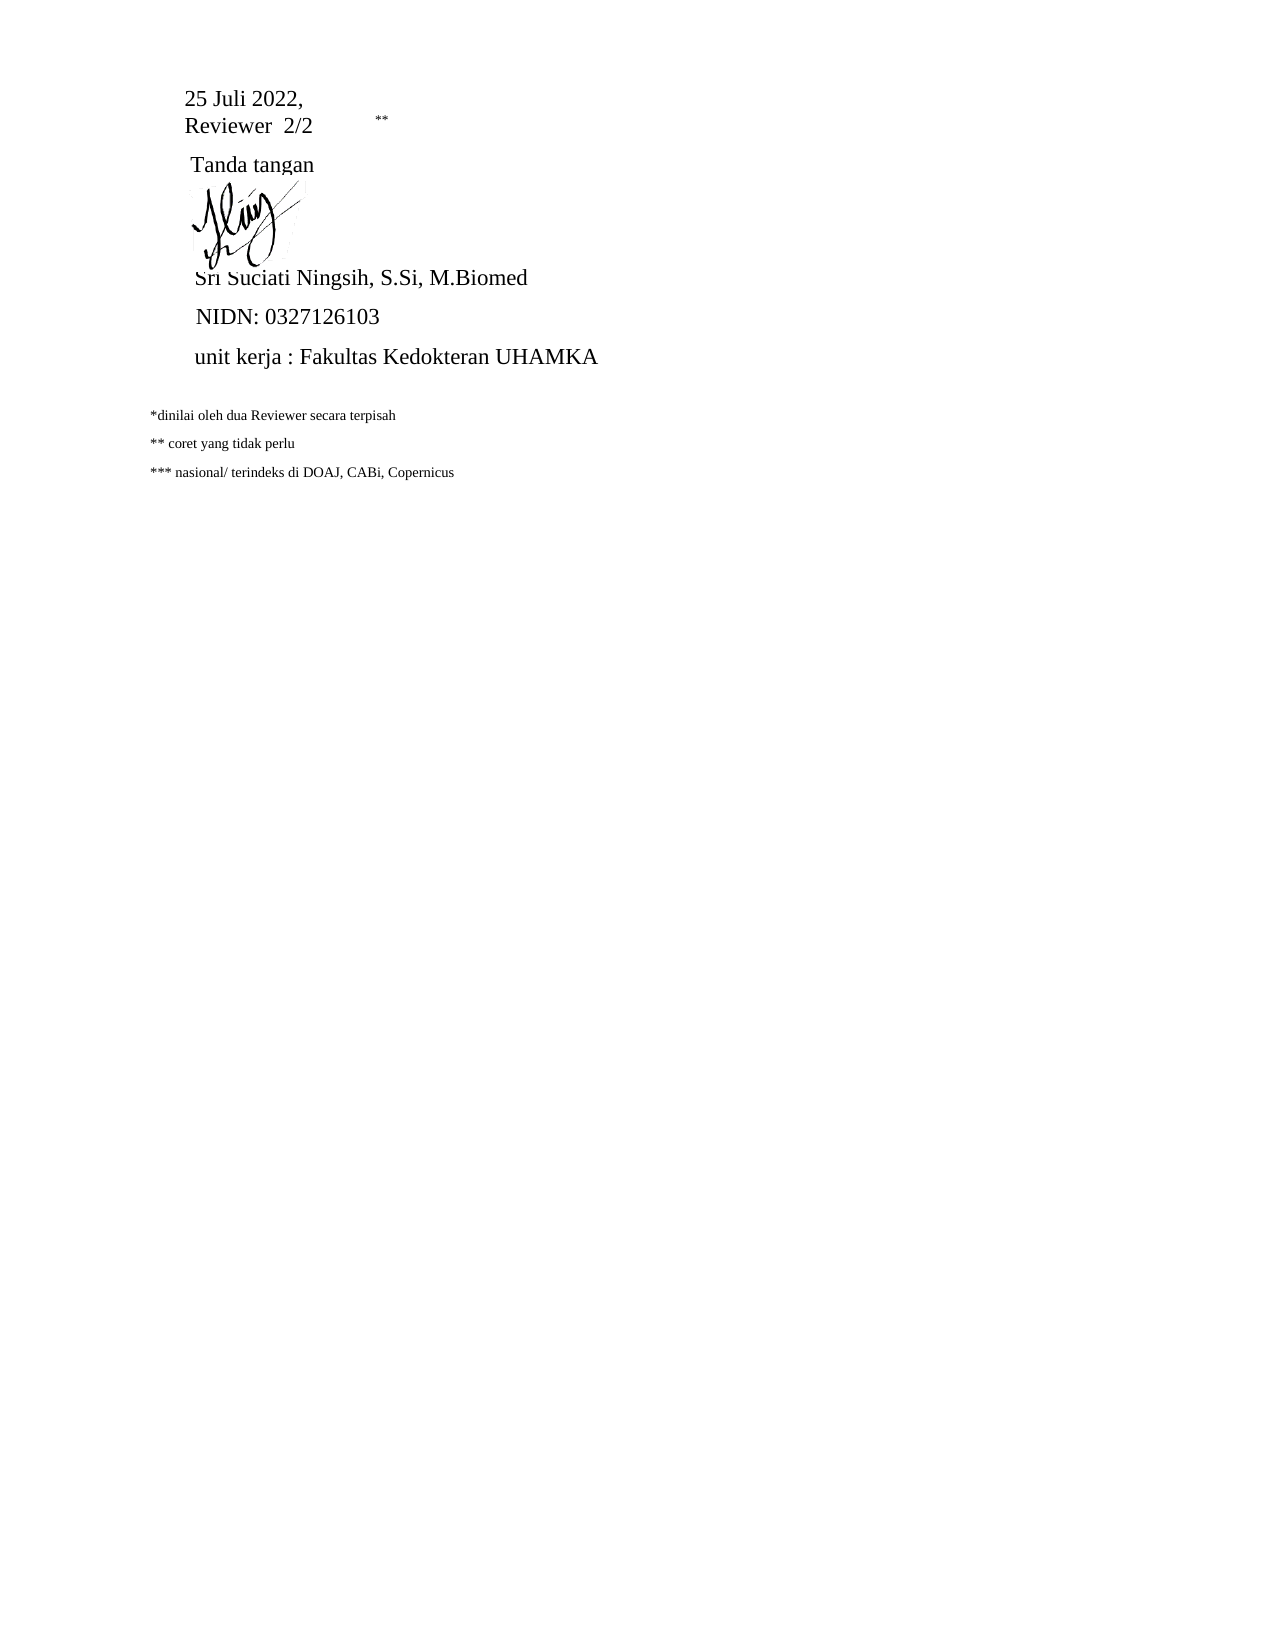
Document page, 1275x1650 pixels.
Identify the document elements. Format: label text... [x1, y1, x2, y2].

text *** nasional/ terindeks di DOAJ, CABi, Copernicus [150, 464, 1125, 493]
text *dinilai oleh dua Reviewer secara terpisah [150, 406, 1125, 435]
text unit kerja : Fakultas Kedokteran UHAMKA [150, 343, 1125, 369]
text 25 Juli 2022, [150, 85, 1125, 112]
text ** coret yang tidak perlu [150, 435, 1125, 464]
text NIDN: 0327126103 [150, 303, 1125, 330]
text Sri Suciati Ningsih, S.Si, M.Biomed [150, 264, 1125, 290]
picture [183, 175, 314, 272]
text Reviewer 2/2 ** [150, 112, 1125, 138]
text Tanda tangan [150, 151, 1125, 178]
